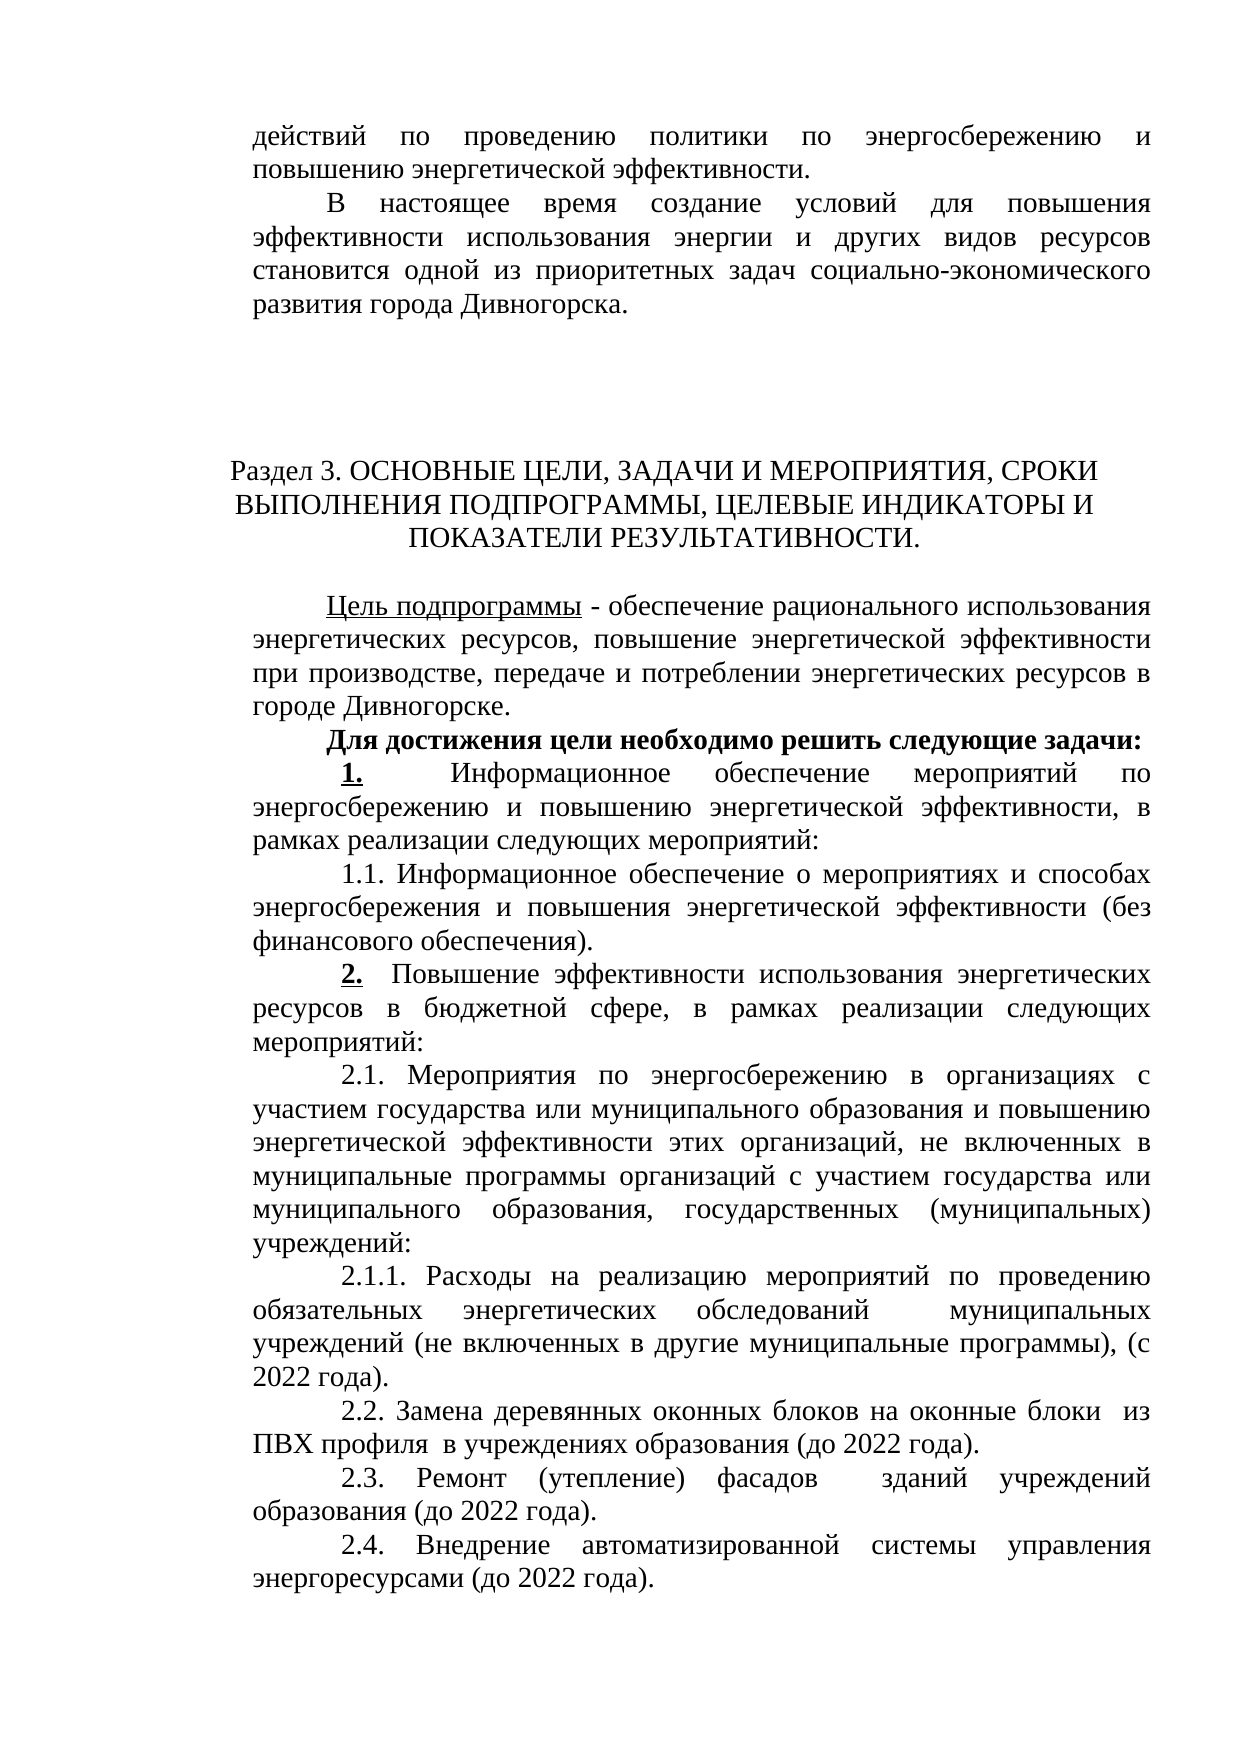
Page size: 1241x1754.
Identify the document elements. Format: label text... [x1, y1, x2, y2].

text 1.1. Информационное обеспечение о мероприятиях и способах энергосбережения и повышения энергетической эффективности (без финансового обеспечения). [252, 856, 1152, 957]
text 2.1.1. Расходы на реализацию мероприятий по проведению обязательных энергетических обследований муниципальных учреждений (не включенных в другие муниципальные программы), (с 2022 года). [252, 1258, 1152, 1393]
text 1. Информационное обеспечение мероприятий по энергосбережению и повышению энергетической эффективности, в рамках реализации следующих мероприятий: [252, 755, 1152, 856]
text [252, 118, 1152, 185]
text В настоящее время создание условий для повышения эффективности использования энергии и других видов ресурсов становится одной из приоритетных задач социально-экономического развития города Дивногорска. [252, 185, 1152, 319]
text Для достижения цели необходимо решить следующие задачи: [252, 722, 1152, 755]
text 2.3. Ремонт (утепление) фасадов зданий учреждений образования (до 2022 года). [252, 1460, 1152, 1527]
text 2.2. Замена деревянных оконных блоков на оконные блоки из ПВХ профиля в учреждениях образования (до 2022 года). [252, 1393, 1152, 1460]
text Цель подпрограммы - обеспечение рационального использования энергетических ресурсов, повышение энергетической эффективности при производстве, передаче и потреблении энергетических ресурсов в городе Дивногорске. [252, 588, 1152, 722]
text 2.4. Внедрение автоматизированной системы управления энергоресурсами (до 2022 года). [252, 1527, 1152, 1594]
text 2. Повышение эффективности использования энергетических ресурсов в бюджетной сфере, в рамках реализации следующих мероприятий: [252, 957, 1152, 1057]
text Раздел 3. ОСНОВНЫЕ ЦЕЛИ, ЗАДАЧИ И МЕРОПРИЯТИЯ, СРОКИ ВЫПОЛНЕНИЯ ПОДПРОГРАММЫ, ЦЕЛЕВЫЕ ИНДИКАТОРЫ И ПОКАЗАТЕЛИ РЕЗУЛЬТАТИВНОСТИ. [177, 453, 1152, 554]
text 2.1. Мероприятия по энергосбережению в организациях с участием государства или муниципального образования и повышению энергетической эффективности этих организаций, не включенных в муниципальные программы организаций с участием государства или муниципального образования, государственных (муниципальных) учреждений: [252, 1057, 1152, 1258]
